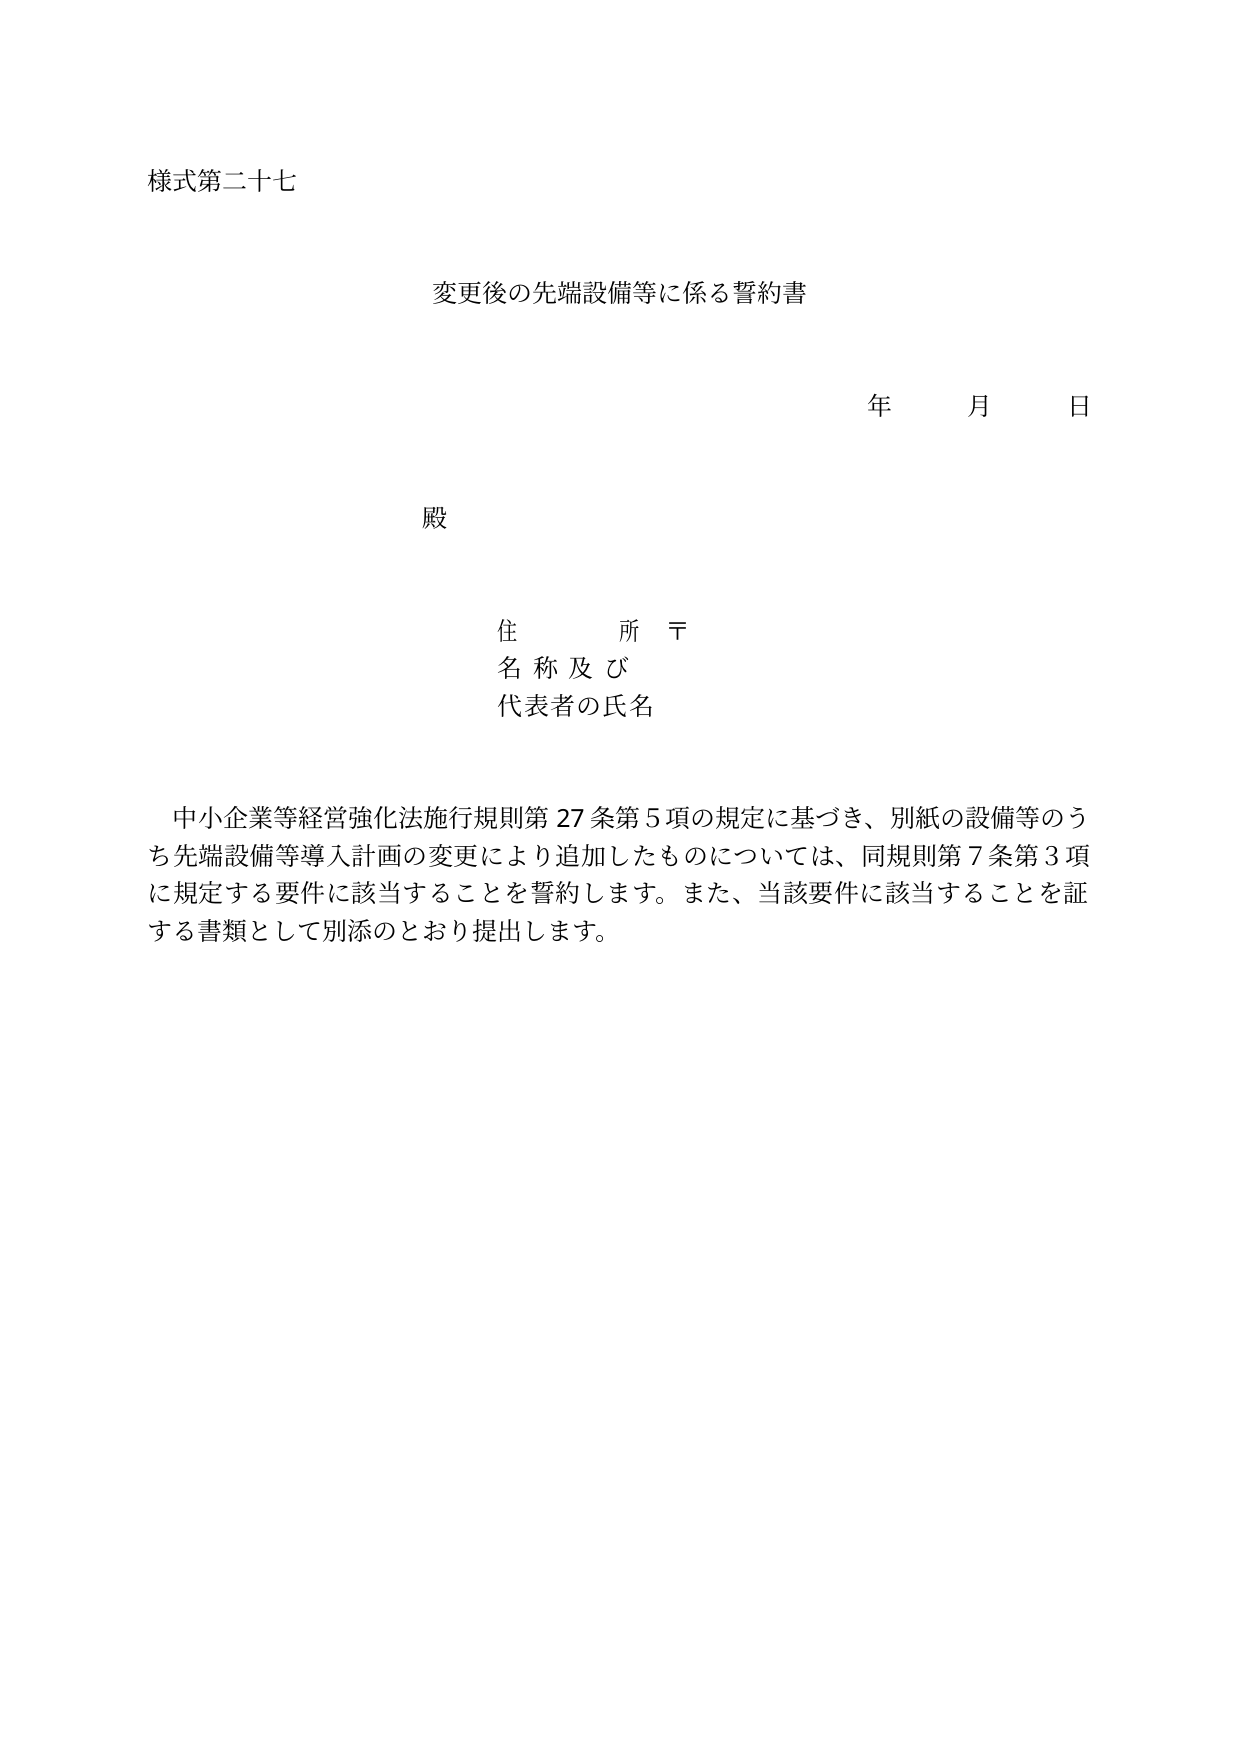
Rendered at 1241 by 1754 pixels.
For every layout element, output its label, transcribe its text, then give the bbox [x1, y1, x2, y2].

text 変更後の先端設備等に係る誓約書 [148, 273, 1092, 311]
text 殿 [148, 498, 1092, 536]
text 代表者の氏名 [498, 686, 1092, 723]
text 住 所 〒 [498, 611, 1092, 648]
text 中小企業等経営強化法施行規則第27条第５項の規定に基づき、別紙の設備等のうち先端設備等導入計画の変更により追加したものについては、同規則第７条第３項に規定する要件に該当することを誓約します。また、当該要件に該当することを証する書類として別添のとおり提出します。 [148, 798, 1092, 948]
text 名称及び [498, 648, 1092, 686]
text 年 月 日 [148, 386, 1092, 423]
text 様式第二十七 [148, 161, 1092, 198]
